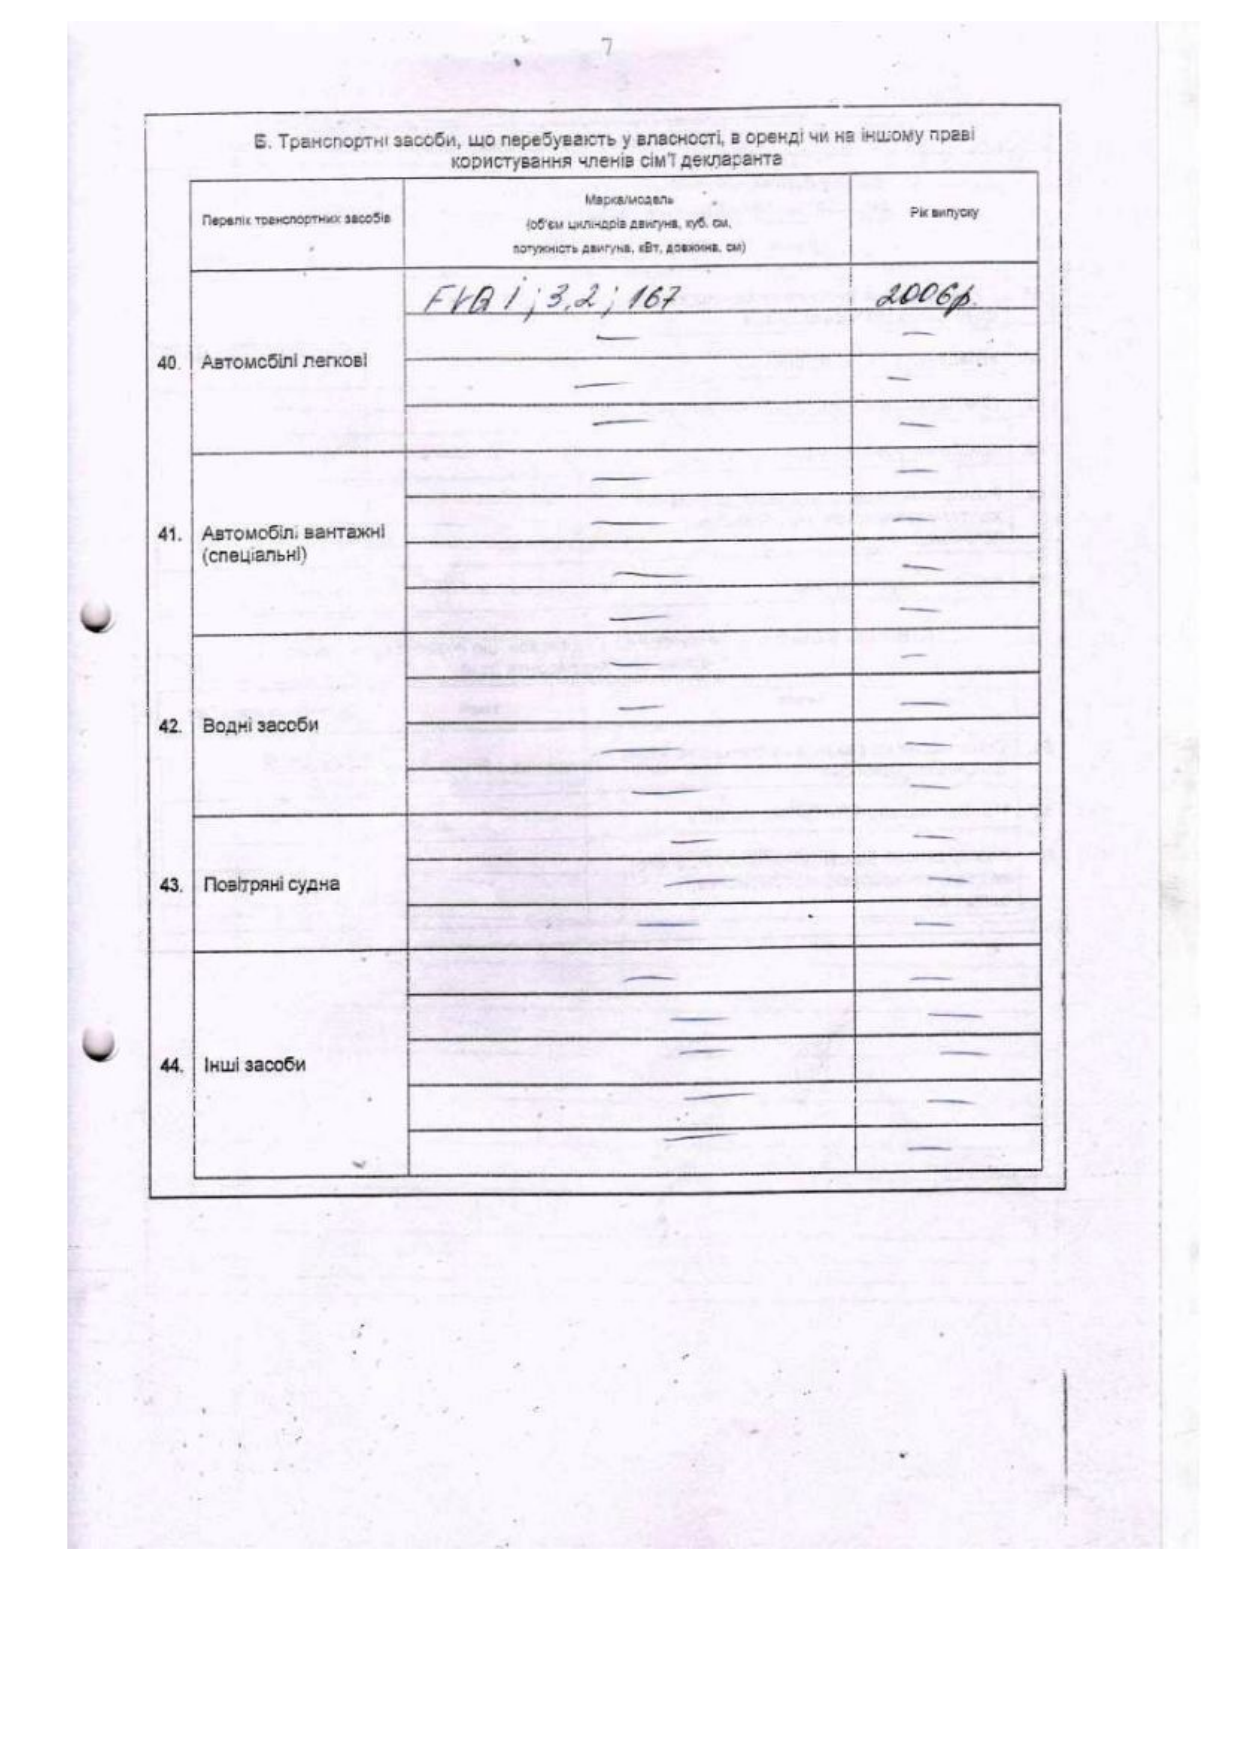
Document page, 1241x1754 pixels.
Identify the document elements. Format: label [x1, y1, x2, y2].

picture [67, 21, 1201, 1549]
